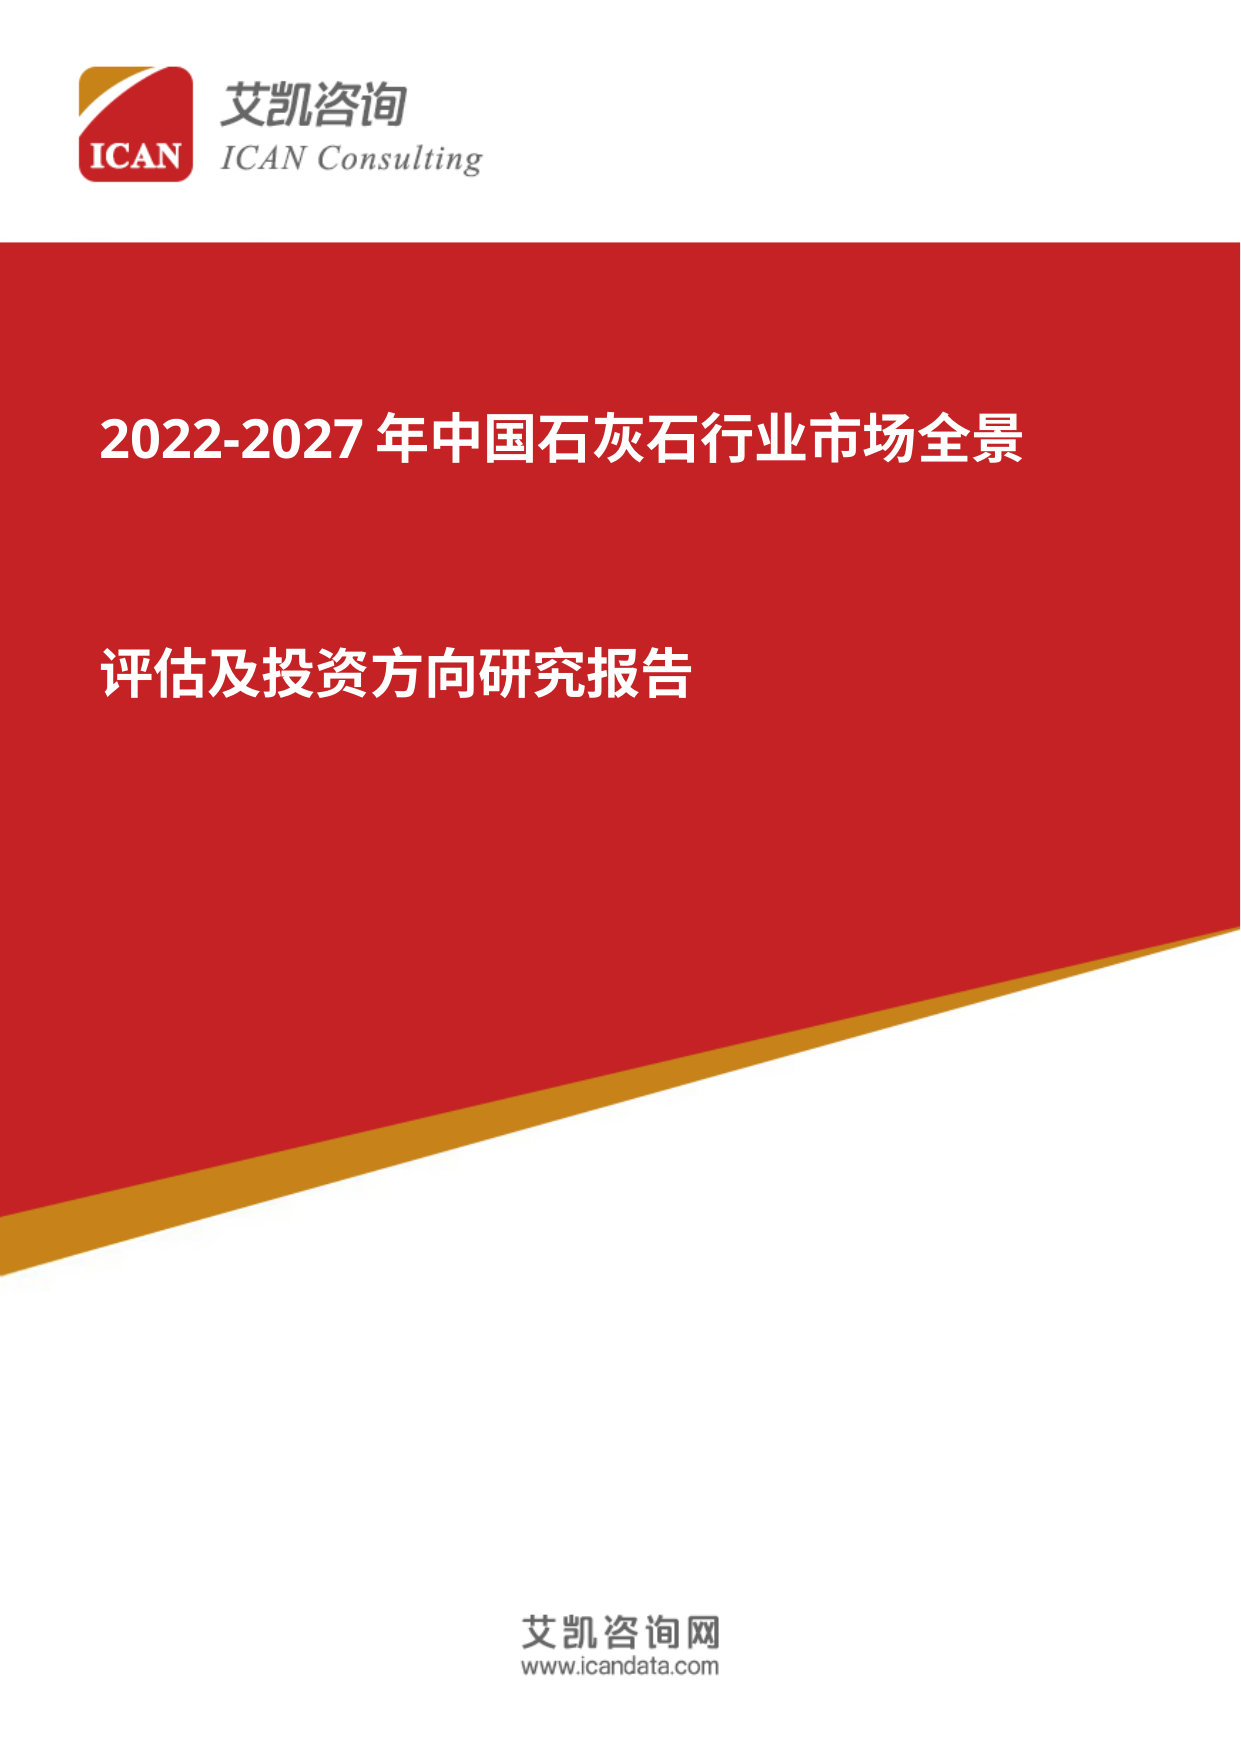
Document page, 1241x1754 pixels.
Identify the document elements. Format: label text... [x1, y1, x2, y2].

subtitle 2022-2027年中国石灰石行业市场全景评估及投资方向研究报告 [99, 386, 1053, 718]
picture [0, 5, 1241, 1754]
